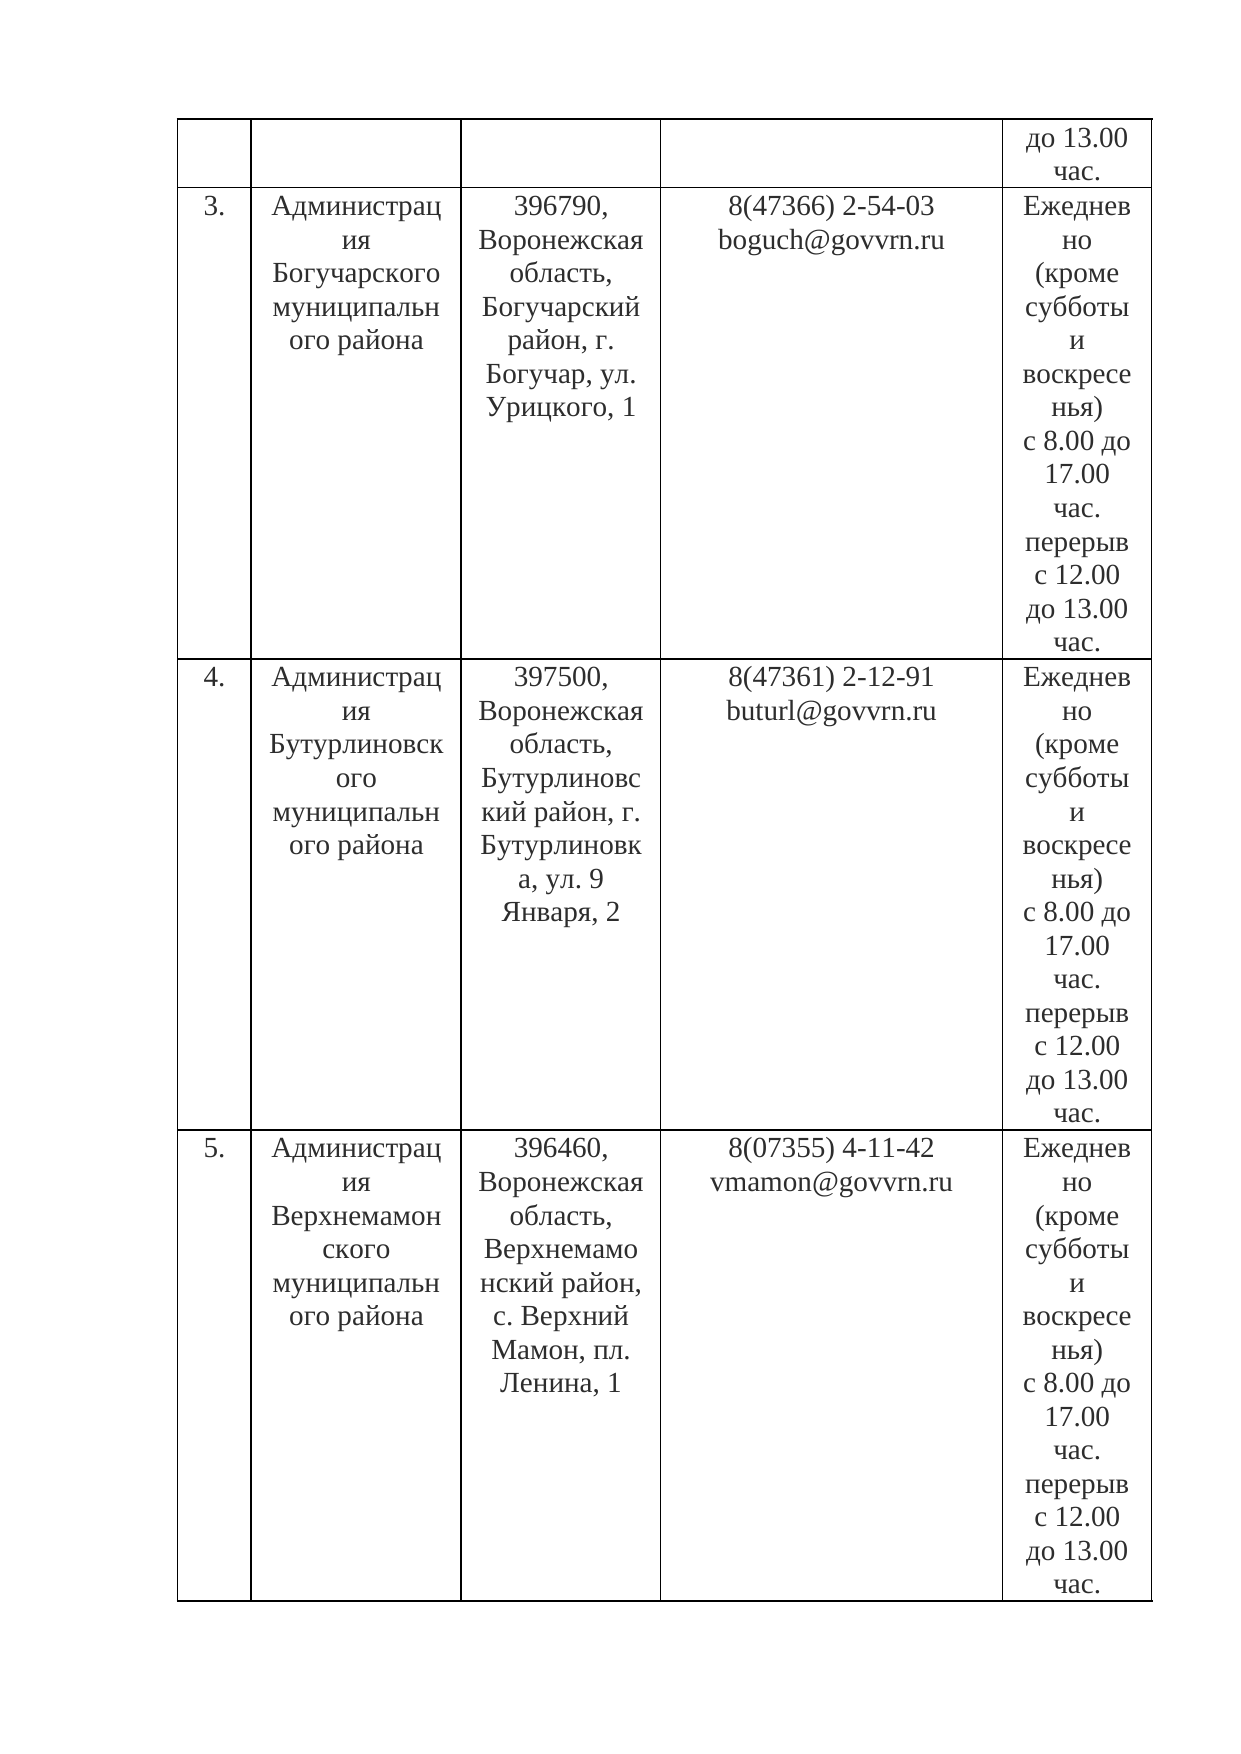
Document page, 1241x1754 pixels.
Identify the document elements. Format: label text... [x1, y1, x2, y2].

table_cell Администрация Верхнемамонского муниципального района [252, 1131, 460, 1600]
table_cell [661, 120, 1002, 187]
table_cell 8(47366) 2-54-03 boguch@govvrn.ru [661, 188, 1002, 658]
table_cell 2. [178, 120, 250, 187]
table_cell Администрация Богучарского муниципального района [252, 188, 460, 658]
table_cell 396790, Воронежская область, Богучарский район, г. Богучар, ул. Урицкого, 1 [462, 188, 660, 658]
table_cell Ежедневно (кроме субботы и воскресенья) с 8.00 до 17.00 час. перерыв с 12.00 до 13.00 час. [1003, 660, 1151, 1129]
table_cell 3. [178, 188, 250, 658]
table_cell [1003, 1131, 1151, 1600]
table_cell 8(47361) 2-12-91 buturl@govvrn.ru [661, 660, 1002, 1129]
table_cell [1003, 120, 1151, 187]
table_cell 4. [178, 660, 250, 1129]
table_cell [462, 120, 660, 187]
table_cell 8(07355) 4-11-42 vmamon@govvrn.ru [661, 1131, 1002, 1600]
table_cell 397500, Воронежская область, Бутурлиновский район, г. Бутурлиновка, ул. 9 Января, 2 [462, 660, 660, 1129]
table_cell 5. [178, 1131, 250, 1600]
table_cell Ежедневно (кроме субботы и воскресенья) с 8.00 до 17.00 час. перерыв с 12.00 до 13.00 час. [1003, 188, 1151, 658]
table_cell Администрация Бутурлиновского муниципального района [252, 660, 460, 1129]
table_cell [252, 120, 460, 187]
table_cell 396460, Воронежская область, Верхнемамонский район, с. Верхний Мамон, пл. Ленина, 1 [462, 1131, 660, 1600]
